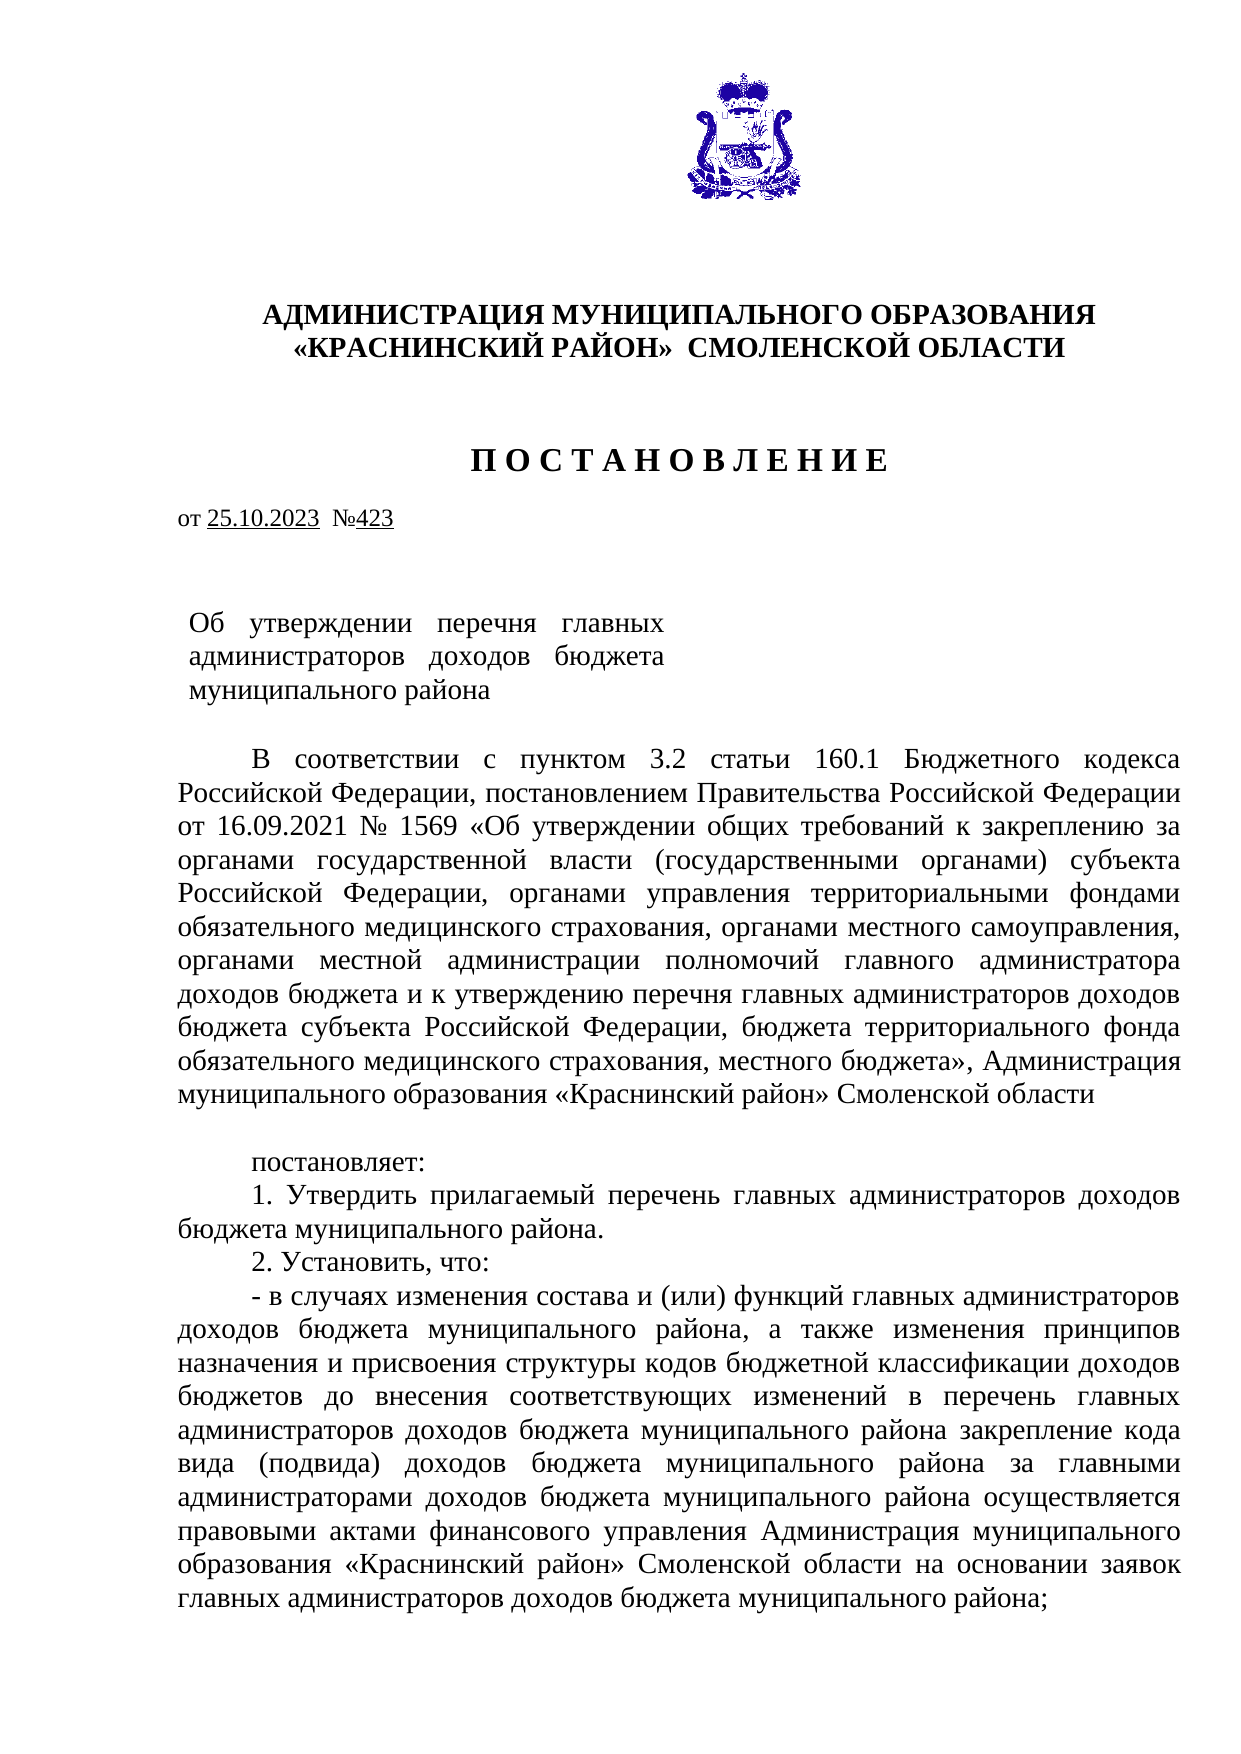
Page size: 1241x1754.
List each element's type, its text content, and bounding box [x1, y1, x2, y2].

text от 25.10.2023 №423 [177, 503, 1181, 532]
text постановляет: [177, 1144, 1181, 1177]
text П О С Т А Н О В Л Е Н И Е [177, 441, 1181, 479]
text «КРАСНИНСКИЙ РАЙОН» СМОЛЕНСКОЙ ОБЛАСТИ [177, 330, 1181, 364]
text АДМИНИСТРАЦИЯ МУНИЦИПАЛЬНОГО ОБРАЗОВАНИЯ [177, 297, 1181, 330]
text - в случаях изменения состава и (или) функций главных администраторов доходов бюджета муниципального района, а также изменения принципов назначения и присвоения структуры кодов бюджетной классификации доходов бюджетов до внесения соответствующих изменений в перечень главных администраторов доходов бюджета муниципального района закрепление кода вида (подвида) доходов бюджета муниципального района за главными администраторами доходов бюджета муниципального района осуществляется правовыми актами финансового управления Администрация муниципального образования «Краснинский район» Смоленской области на основании заявок главных администраторов доходов бюджета муниципального района; [177, 1278, 1181, 1613]
table_header Об утверждении перечня главных администраторов доходов бюджета муниципального района [177, 605, 676, 706]
picture [686, 69, 805, 207]
text В соответствии с пунктом 3.2 статьи 160.1 Бюджетного кодекса Российской Федерации, постановлением Правительства Российской Федерации от 16.09.2021 № 1569 «Об утверждении общих требований к закреплению за органами государственной власти (государственными органами) субъекта Российской Федерации, органами управления территориальными фондами обязательного медицинского страхования, органами местного самоуправления, органами местной администрации полномочий главного администратора доходов бюджета и к утверждению перечня главных администраторов доходов бюджета субъекта Российской Федерации, бюджета территориального фонда обязательного медицинского страхования, местного бюджета», Администрация муниципального образования «Краснинский район» Смоленской области [177, 741, 1181, 1110]
text 2. Установить, что: [177, 1244, 1181, 1278]
text 1. Утвердить прилагаемый перечень главных администраторов доходов бюджета муниципального района. [177, 1177, 1181, 1244]
